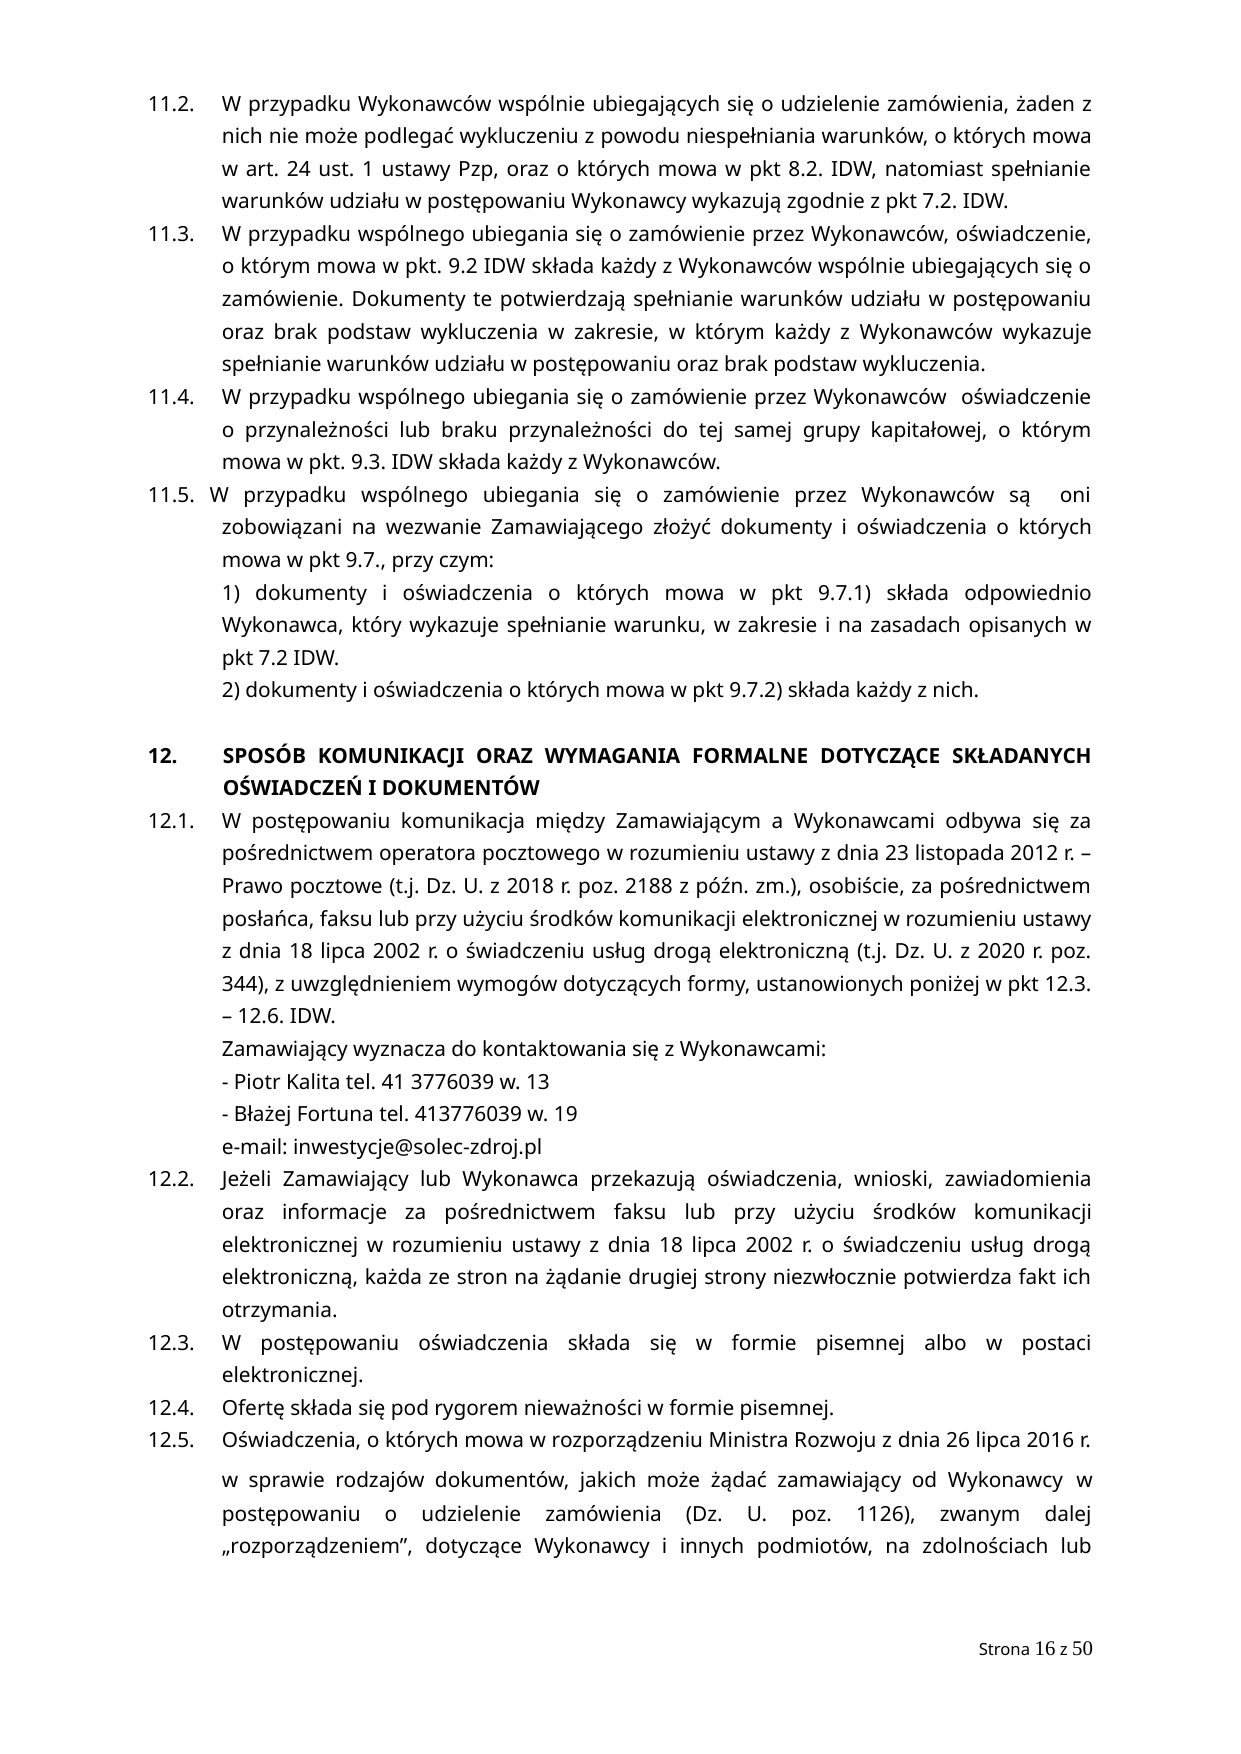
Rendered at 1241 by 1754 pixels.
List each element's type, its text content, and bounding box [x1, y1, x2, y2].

text e-mail: inwestycje@solec-zdroj.pl [222, 1132, 1092, 1160]
text 11.2. W przypadku Wykonawców wspólnie ubiegających się o udzielenie zamówienia, żaden z nich nie może podlegać wykluczeniu z powodu niespełniania warunków, o których mowa w art. 24 ust. 1 ustawy Pzp, oraz o których mowa w pkt 8.2. IDW, natomiast spełnianie warunków udziału w postępowaniu Wykonawcy wykazują zgodnie z pkt 7.2. IDW. [148, 89, 1092, 215]
text 12. SPOSÓB KOMUNIKACJI ORAZ WYMAGANIA FORMALNE DOTYCZĄCE SKŁADANYCH OŚWIADCZEŃ I DOKUMENTÓW [148, 741, 1092, 802]
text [148, 1425, 1092, 1560]
text 12.1. W postępowaniu komunikacja między Zamawiającym a Wykonawcami odbywa się za pośrednictwem operatora pocztowego w rozumieniu ustawy z dnia 23 listopada 2012 r. – Prawo pocztowe (t.j. Dz. U. z 2018 r. poz. 2188 z późn. zm.), osobiście, za pośrednictwem posłańca, faksu lub przy użyciu środków komunikacji elektronicznej w rozumieniu ustawy z dnia 18 lipca 2002 r. o świadczeniu usług drogą elektroniczną (t.j. Dz. U. z 2020 r. poz. 344), z uwzględnieniem wymogów dotyczących formy, ustanowionych poniżej w pkt 12.3. – 12.6. IDW. [148, 806, 1092, 1030]
text - Błażej Fortuna tel. 413776039 w. 19 [222, 1099, 1092, 1128]
text 12.4. Ofertę składa się pod rygorem nieważności w formie pisemnej. [148, 1393, 1092, 1421]
text 1) dokumenty i oświadczenia o których mowa w pkt 9.7.1) składa odpowiednio Wykonawca, który wykazuje spełnianie warunku, w zakresie i na zasadach opisanych w pkt 7.2 IDW. [222, 578, 1092, 671]
text 2) dokumenty i oświadczenia o których mowa w pkt 9.7.2) składa każdy z nich. [222, 676, 1092, 704]
text Zamawiający wyznacza do kontaktowania się z Wykonawcami: [222, 1034, 1092, 1063]
text - Piotr Kalita tel. 41 3776039 w. 13 [222, 1067, 1092, 1095]
text 11.3. W przypadku wspólnego ubiegania się o zamówienie przez Wykonawców, oświadczenie, o którym mowa w pkt. 9.2 IDW składa każdy z Wykonawców wspólnie ubiegających się o zamówienie. Dokumenty te potwierdzają spełnianie warunków udziału w postępowaniu oraz brak podstaw wykluczenia w zakresie, w którym każdy z Wykonawców wykazuje spełnianie warunków udziału w postępowaniu oraz brak podstaw wykluczenia. [148, 219, 1092, 378]
text 11.4. W przypadku wspólnego ubiegania się o zamówienie przez Wykonawców oświadczenie o przynależności lub braku przynależności do tej samej grupy kapitałowej, o którym mowa w pkt. 9.3. IDW składa każdy z Wykonawców. [148, 382, 1092, 476]
text 11.5. W przypadku wspólnego ubiegania się o zamówienie przez Wykonawców są oni zobowiązani na wezwanie Zamawiającego złożyć dokumenty i oświadczenia o których mowa w pkt 9.7., przy czym: [148, 480, 1092, 573]
text 12.2. Jeżeli Zamawiający lub Wykonawca przekazują oświadczenia, wnioski, zawiadomienia oraz informacje za pośrednictwem faksu lub przy użyciu środków komunikacji elektronicznej w rozumieniu ustawy z dnia 18 lipca 2002 r. o świadczeniu usług drogą elektroniczną, każda ze stron na żądanie drugiej strony niezwłocznie potwierdza fakt ich otrzymania. [148, 1164, 1092, 1323]
text 12.3. W postępowaniu oświadczenia składa się w formie pisemnej albo w postaci elektronicznej. [148, 1328, 1092, 1389]
